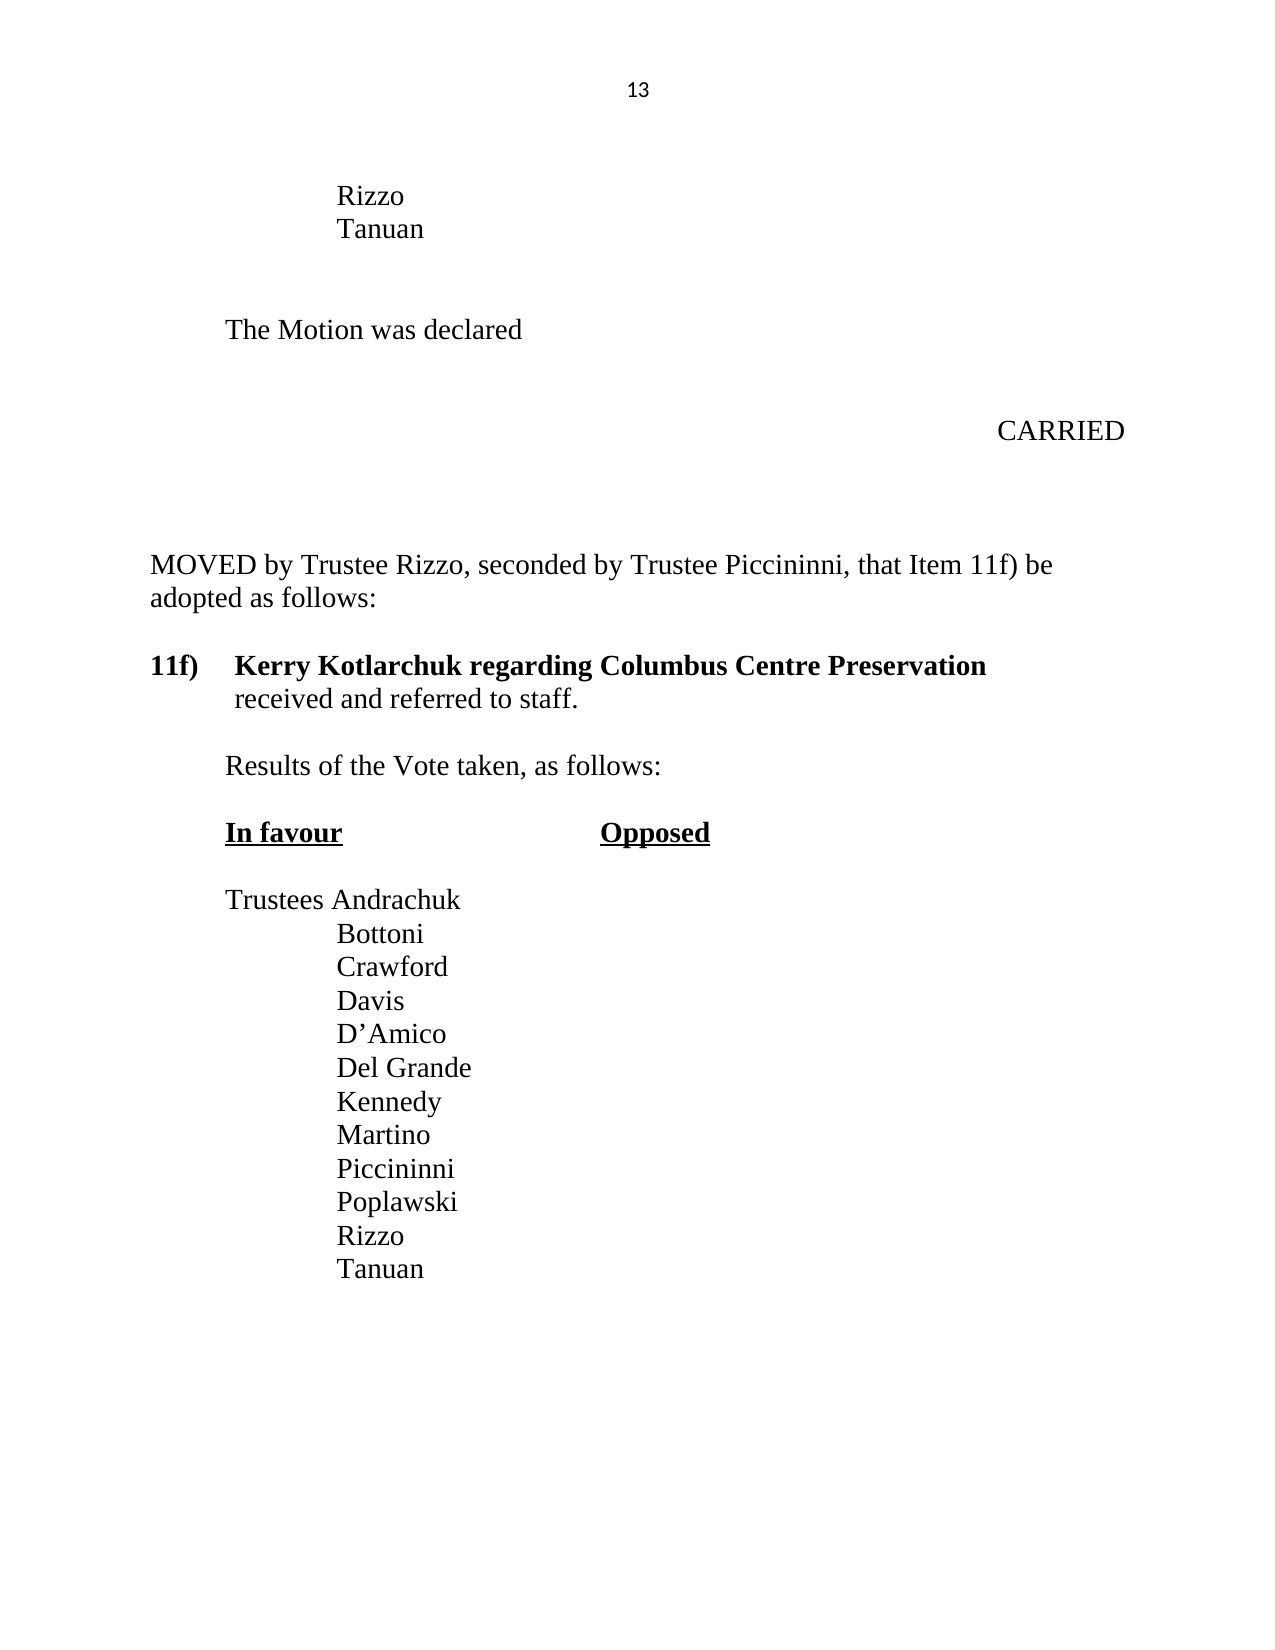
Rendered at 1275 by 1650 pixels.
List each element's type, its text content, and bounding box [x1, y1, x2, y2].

text Tanuan [150, 212, 1125, 245]
text Del Grande [225, 1050, 1125, 1084]
text 11f) Kerry Kotlarchuk regarding Columbus Centre Preservation [150, 648, 1125, 681]
text D’Amico [300, 1017, 1125, 1050]
text In favour Opposed [150, 815, 1125, 849]
text Rizzo [225, 1218, 1125, 1251]
text Crawford [150, 949, 1125, 983]
text CARRIED [225, 413, 1125, 446]
text Tanuan [150, 1251, 1125, 1285]
text MOVED by Trustee Rizzo, seconded by Trustee Piccininni, that Item 11f) be [150, 547, 1125, 581]
text Martino [150, 1117, 1125, 1151]
text Bottoni [150, 916, 1125, 949]
text Davis [150, 983, 1125, 1017]
text Poplawski [225, 1184, 1125, 1218]
text Results of the Vote taken, as follows: [150, 748, 1125, 782]
text Piccininni [150, 1151, 1125, 1184]
text Rizzo [225, 178, 1125, 212]
text The Motion was declared [150, 312, 1125, 346]
text received and referred to staff. [150, 681, 1125, 715]
text Kennedy [150, 1084, 1125, 1117]
text adopted as follows: [150, 581, 1125, 614]
text Trustees Andrachuk [150, 882, 1125, 916]
